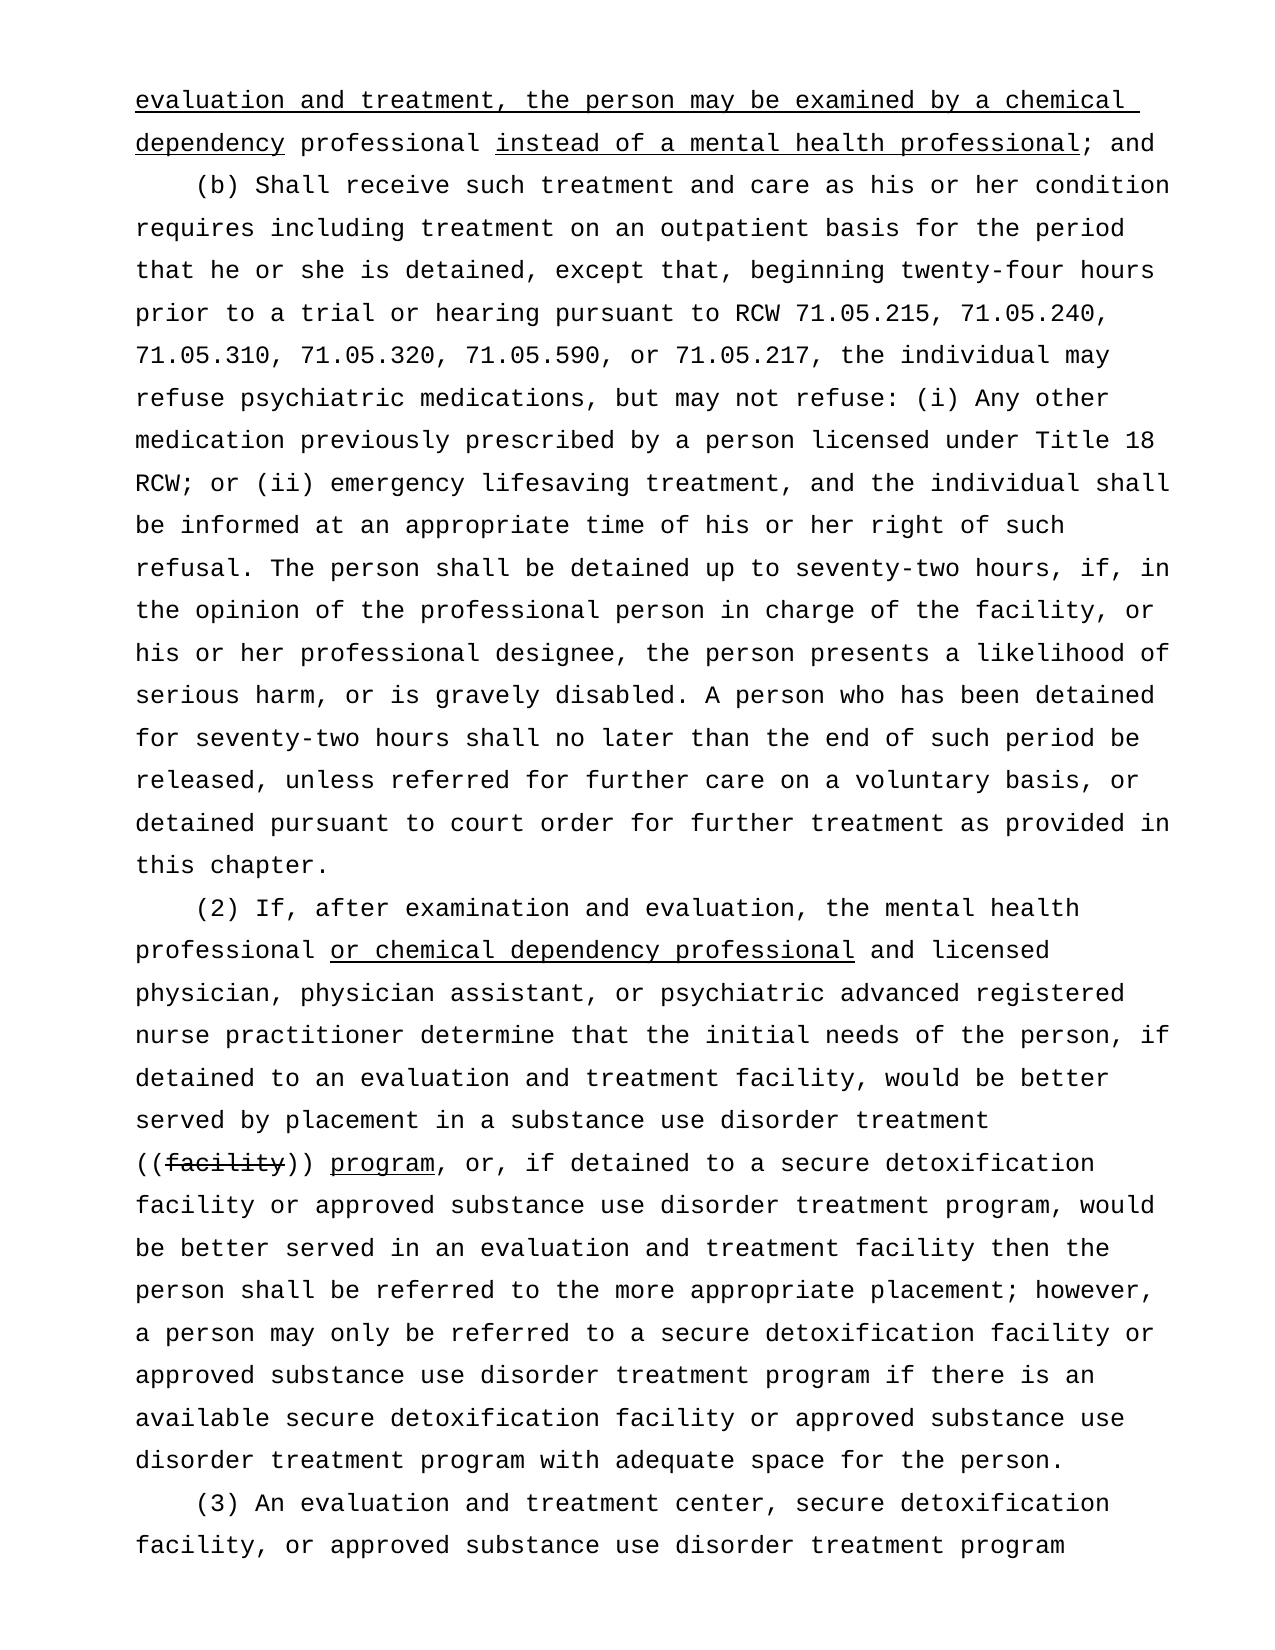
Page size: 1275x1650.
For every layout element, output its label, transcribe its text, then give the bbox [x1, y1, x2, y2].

text (2) If, after examination and evaluation, the mental health professional or chemical dependency professional and licensed physician, physician assistant, or psychiatric advanced registered nurse practitioner determine that the initial needs of the person, if detained to an evaluation and treatment facility, would be better served by placement in a substance use disorder treatment ((facility)) program, or, if detained to a secure detoxification facility or approved substance use disorder treatment program, would be better served in an evaluation and treatment facility then the person shall be referred to the more appropriate placement; however, a person may only be referred to a secure detoxification facility or approved substance use disorder treatment program if there is an available secure detoxification facility or approved substance use disorder treatment program with adequate space for the person. [135, 882, 1170, 1477]
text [135, 75, 1170, 160]
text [135, 1477, 1170, 1562]
text (b) Shall receive such treatment and care as his or her condition requires including treatment on an outpatient basis for the period that he or she is detained, except that, beginning twenty-four hours prior to a trial or hearing pursuant to RCW 71.05.215, 71.05.240, 71.05.310, 71.05.320, 71.05.590, or 71.05.217, the individual may refuse psychiatric medications, but may not refuse: (i) Any other medication previously prescribed by a person licensed under Title 18 RCW; or (ii) emergency lifesaving treatment, and the individual shall be informed at an appropriate time of his or her right of such refusal. The person shall be detained up to seventy-two hours, if, in the opinion of the professional person in charge of the facility, or his or her professional designee, the person presents a likelihood of serious harm, or is gravely disabled. A person who has been detained for seventy-two hours shall no later than the end of such period be released, unless referred for further care on a voluntary basis, or detained pursuant to court order for further treatment as provided in this chapter. [135, 160, 1170, 882]
